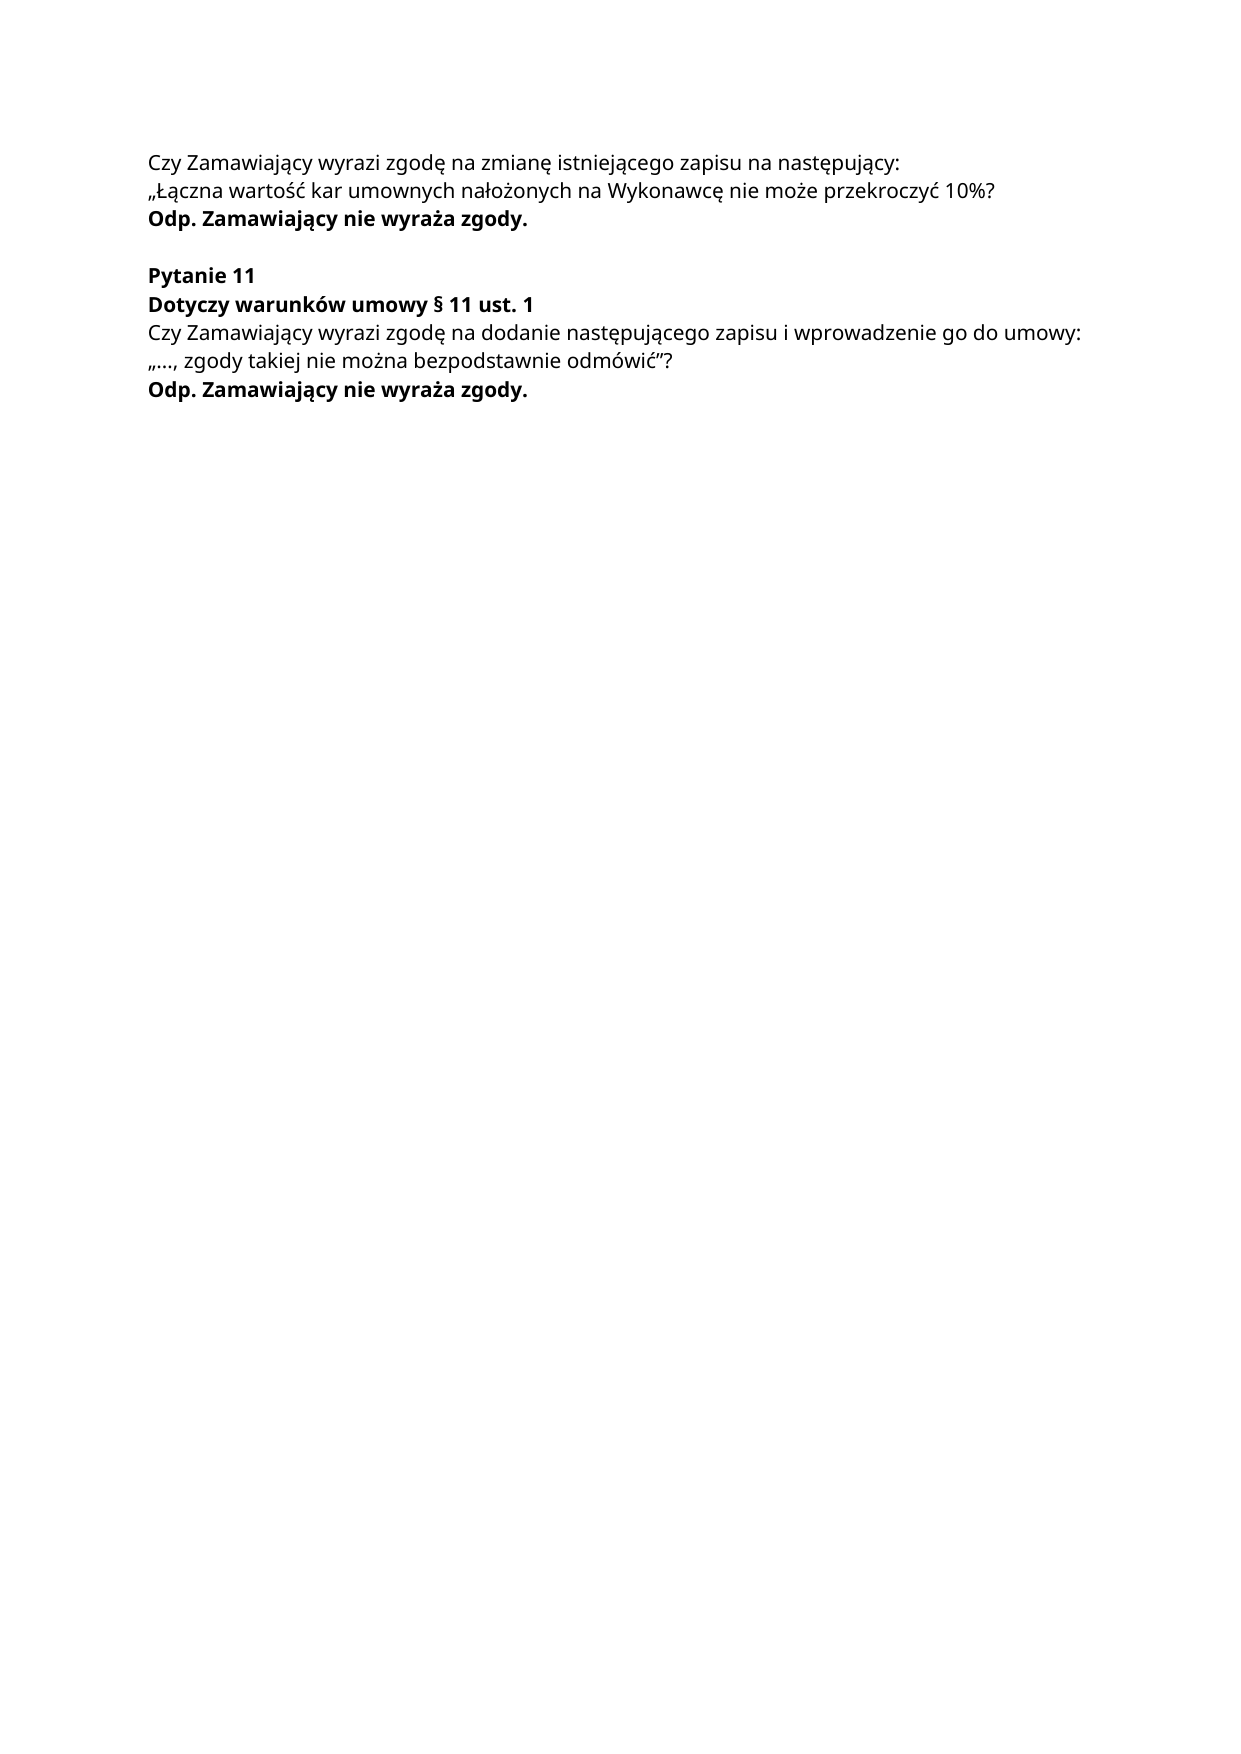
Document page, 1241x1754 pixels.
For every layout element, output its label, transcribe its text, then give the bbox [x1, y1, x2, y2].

text Czy Zamawiający wyrazi zgodę na zmianę istniejącego zapisu na następujący: [148, 148, 1093, 176]
text Pytanie 11 [148, 261, 1093, 290]
text „Łączna wartość kar umownych nałożonych na Wykonawcę nie może przekroczyć 10%? [148, 176, 1093, 204]
text Odp. Zamawiający nie wyraża zgody. [148, 204, 1093, 233]
text „…, zgody takiej nie można bezpodstawnie odmówić”? [148, 347, 1093, 375]
text Dotyczy warunków umowy § 11 ust. 1 [148, 290, 1093, 318]
text Czy Zamawiający wyrazi zgodę na dodanie następującego zapisu i wprowadzenie go do umowy: [148, 318, 1093, 347]
text Odp. Zamawiający nie wyraża zgody. [148, 375, 1093, 403]
